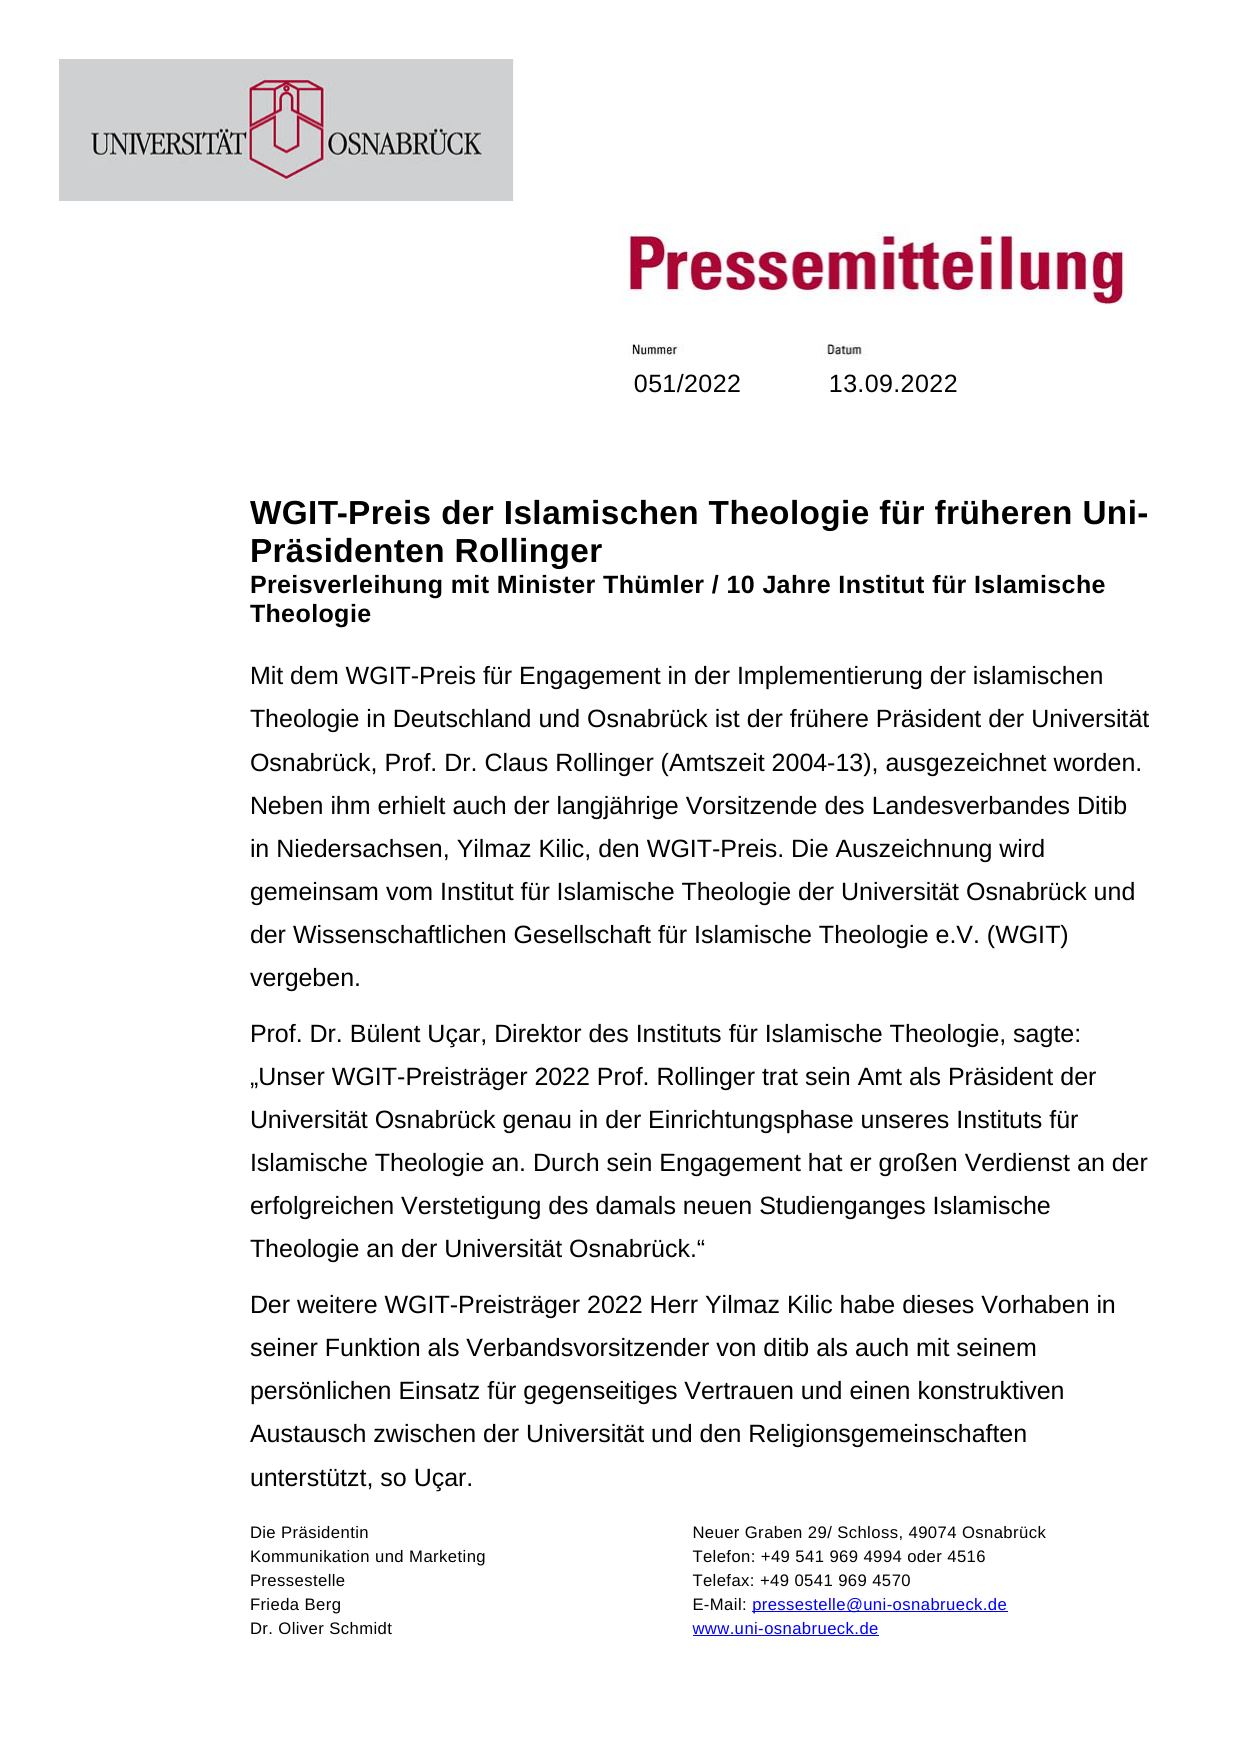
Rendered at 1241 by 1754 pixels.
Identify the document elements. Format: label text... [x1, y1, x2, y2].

picture [620, 224, 1129, 360]
text Prof. Dr. Bülent Uçar, Direktor des Instituts für Islamische Theologie, sagte: „Unser WGIT-Preisträger 2022 Prof. Rollinger trat sein Amt als Präsident der Universität Osnabrück genau in der Einrichtungsphase unseres Instituts für Islamische Theologie an. Durch sein Engagement hat er großen Verdienst an der erfolgreichen Verstetigung des damals neuen Studienganges Islamische Theologie an der Universität Osnabrück.“ [250, 1019, 1152, 1263]
text Der weitere WGIT-Preisträger 2022 Herr Yilmaz Kilic habe dieses Vorhaben in seiner Funktion als Verbandsvorsitzender von ditib als auch mit seinem persönlichen Einsatz für gegenseitiges Vertrauen und einen konstruktiven Austausch zwischen der Universität und den Religionsgemeinschaften unterstützt, so Uçar. [250, 1290, 1152, 1491]
text 051/2022 13.09.2022 [634, 369, 1152, 398]
picture [59, 59, 514, 201]
text Mit dem WGIT-Preis für Engagement in der Implementierung der islamischen Theologie in Deutschland und Osnabrück ist der frühere Präsident der Universität Osnabrück, Prof. Dr. Claus Rollinger (Amtszeit 2004-13), ausgezeichnet worden. Neben ihm erhielt auch der langjährige Vorsitzende des Landesverbandes Ditib in Niedersachsen, Yilmaz Kilic, den WGIT-Preis. Die Auszeichnung wird gemeinsam vom Institut für Islamische Theologie der Universität Osnabrück und der Wissenschaftlichen Gesellschaft für Islamische Theologie e.V. (WGIT) vergeben. [250, 661, 1152, 992]
text WGIT-Preis der Islamischen Theologie für früheren Uni-Präsidenten Rollinger Preisverleihung mit Minister Thümler / 10 Jahre Institut für Islamische Theologie [250, 493, 1152, 627]
